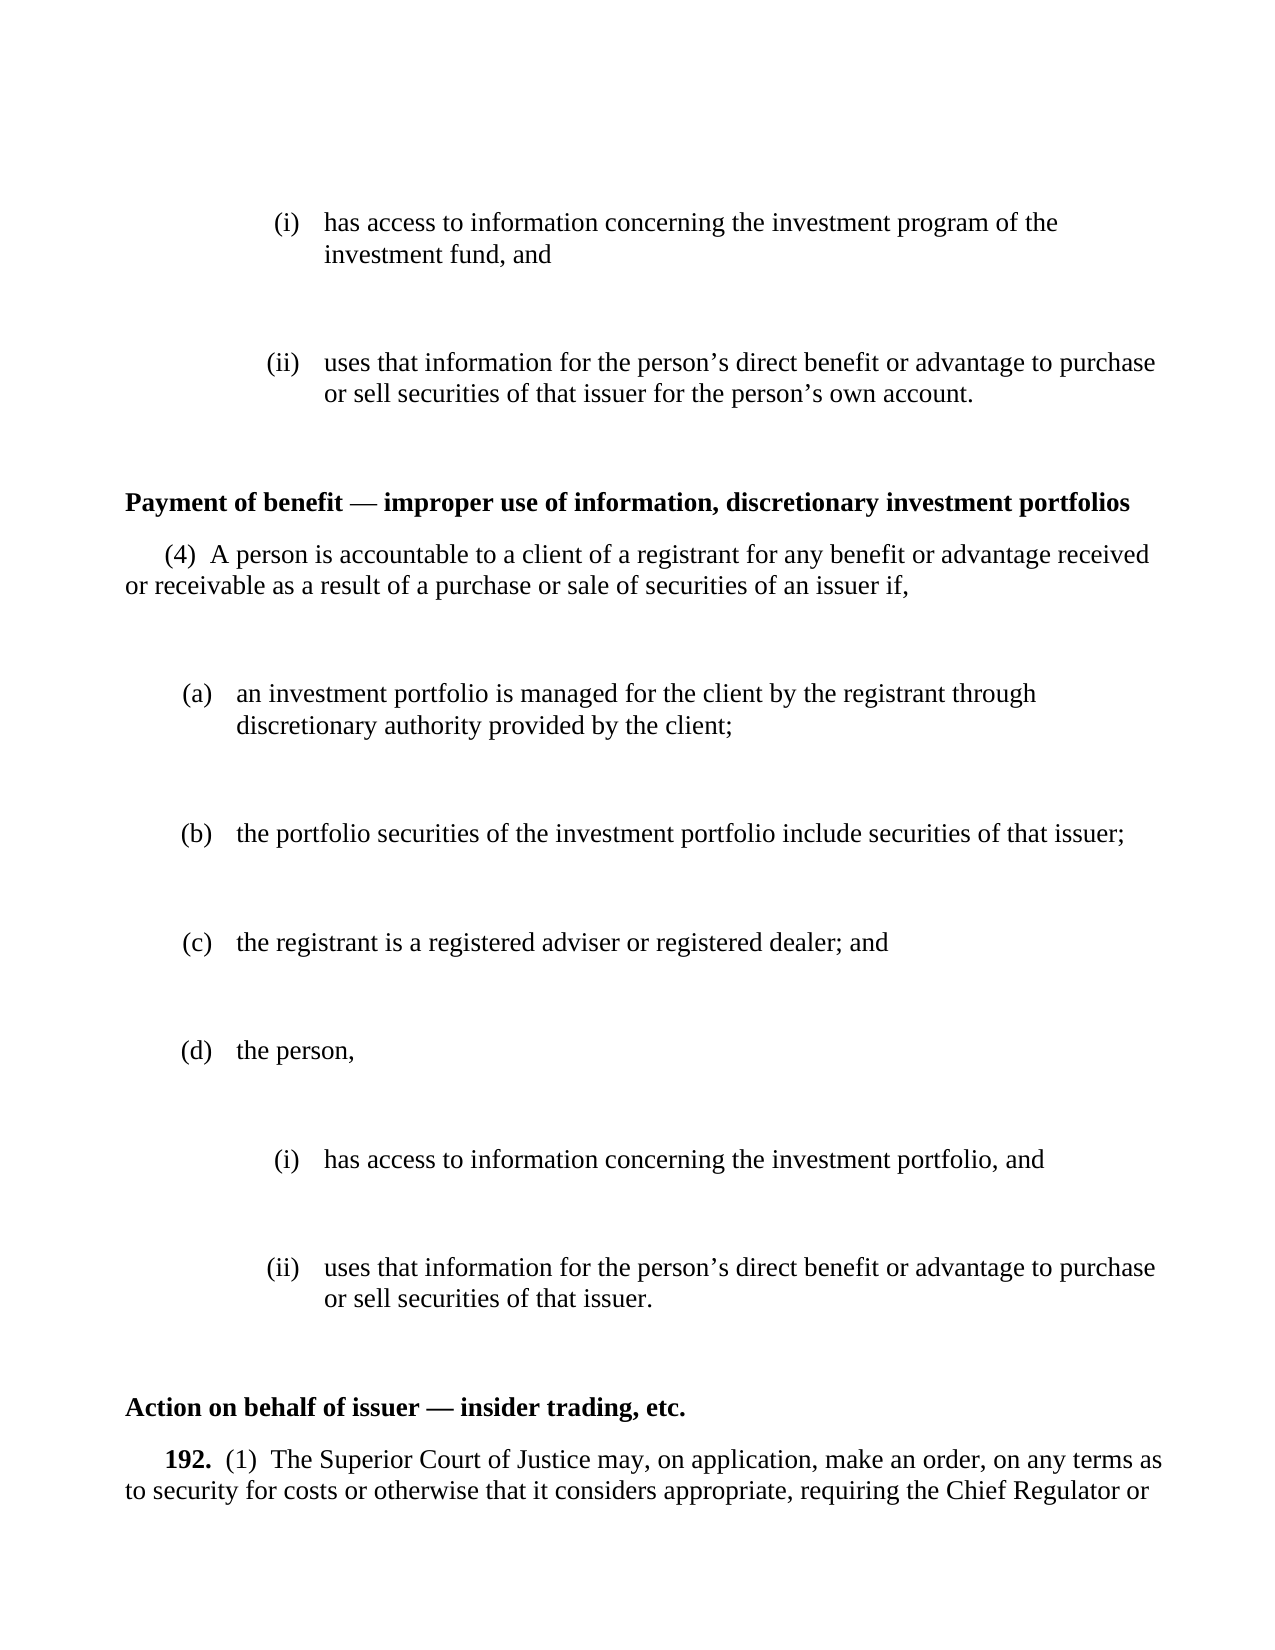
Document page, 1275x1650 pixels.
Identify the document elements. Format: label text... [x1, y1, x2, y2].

text (c) the registrant is a registered adviser or registered dealer; and [125, 926, 1175, 957]
text (ii) uses that information for the person’s direct benefit or advantage to purchase or sell securities of that issuer for the person’s own account. [125, 346, 1175, 408]
text Payment of benefit — improper use of information, discretionary investment portfolios [125, 486, 1175, 517]
text (i) has access to information concerning the investment program of the investment fund, and [125, 207, 1175, 269]
text (d) the person, [125, 1034, 1175, 1066]
text (4) A person is accountable to a client of a registrant for any benefit or advantage received or receivable as a result of a purchase or sale of securities of an issuer if, [125, 538, 1175, 600]
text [125, 1443, 1175, 1505]
text Action on behalf of issuer — insider trading, etc. [125, 1391, 1175, 1422]
text (b) the portfolio securities of the investment portfolio include securities of that issuer; [125, 817, 1175, 848]
text (ii) uses that information for the person’s direct benefit or advantage to purchase or sell securities of that issuer. [125, 1251, 1175, 1314]
text (i) has access to information concerning the investment portfolio, and [125, 1143, 1175, 1174]
text (a) an investment portfolio is managed for the client by the registrant through discretionary authority provided by the client; [125, 678, 1175, 740]
